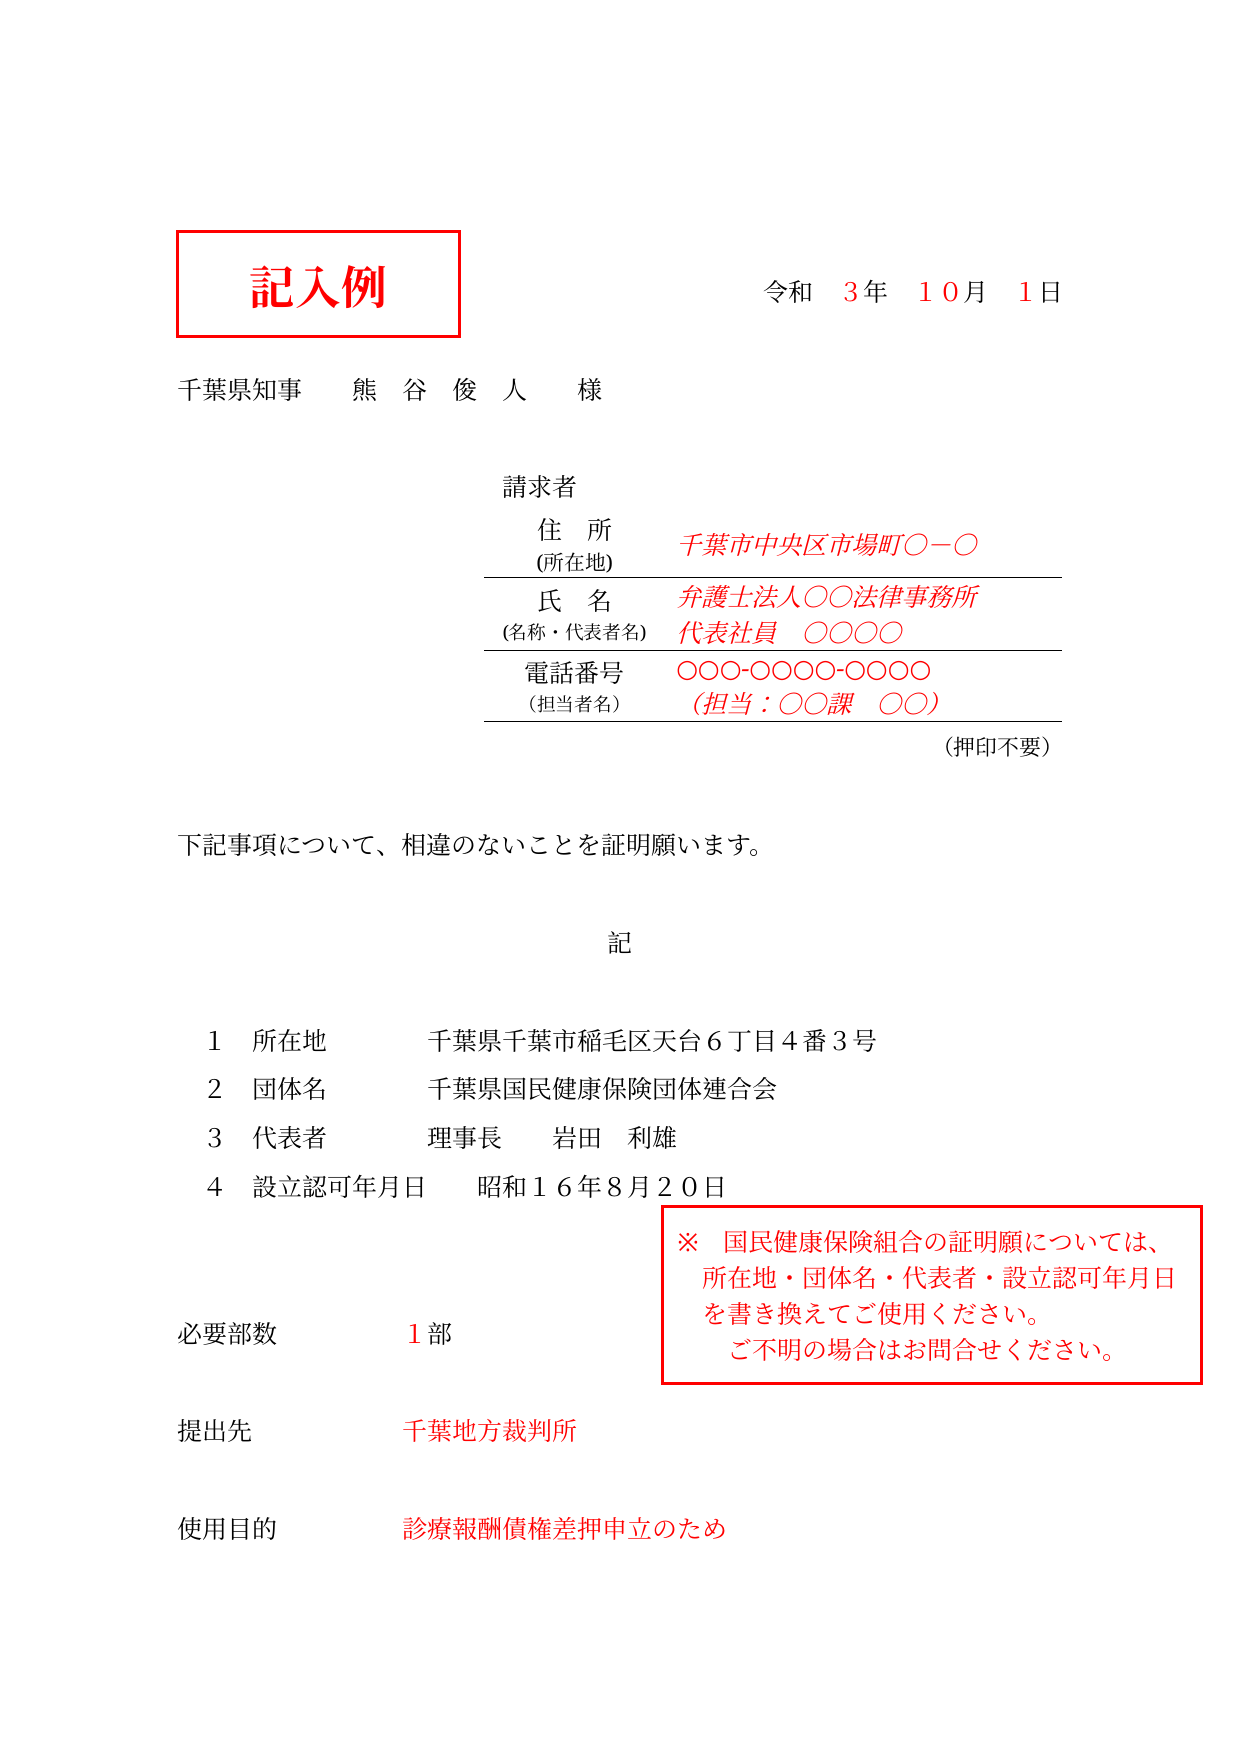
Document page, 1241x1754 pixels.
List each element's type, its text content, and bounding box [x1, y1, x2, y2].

text ４ 設立認可年月日 昭和１６年８月２０日 [177, 1161, 1063, 1210]
text 下記事項について、相違のないことを証明願います。 [177, 819, 1063, 868]
text 提出先 千葉地方裁判所 [177, 1406, 1063, 1454]
table_header 千葉市中央区市場町○－○ [665, 511, 1062, 577]
subtitle 記 [177, 917, 1063, 966]
table_cell ○○○-○○○○-○○○○ （担当：○○課 ○○） [665, 651, 1062, 721]
text 使用目的 診療報酬債権差押申立のため [177, 1503, 1063, 1552]
table_cell 電話番号 （担当者名） [484, 651, 665, 721]
table_header 住 所 (所在地) [484, 511, 665, 577]
text 令和 ３年 １０月 １日 [461, 266, 1063, 315]
text ３ 代表者 理事長 岩田 利雄 [177, 1112, 1063, 1161]
table_cell 氏 名 (名称・代表者名) [484, 578, 665, 649]
table_cell 弁護士法人○○法律事務所 代表社員 ○○○○ [665, 578, 1062, 649]
text （押印不要） [177, 722, 1063, 770]
text 必要部数 １部 [177, 1308, 661, 1357]
text 請求者 [177, 462, 1063, 511]
text ２ 団体名 千葉県国民健康保険団体連合会 [177, 1063, 1063, 1112]
text 千葉県知事 熊 谷 俊 人 様 [177, 364, 1063, 413]
text １ 所在地 千葉県千葉市稲毛区天台６丁目４番３号 [177, 1015, 1063, 1063]
